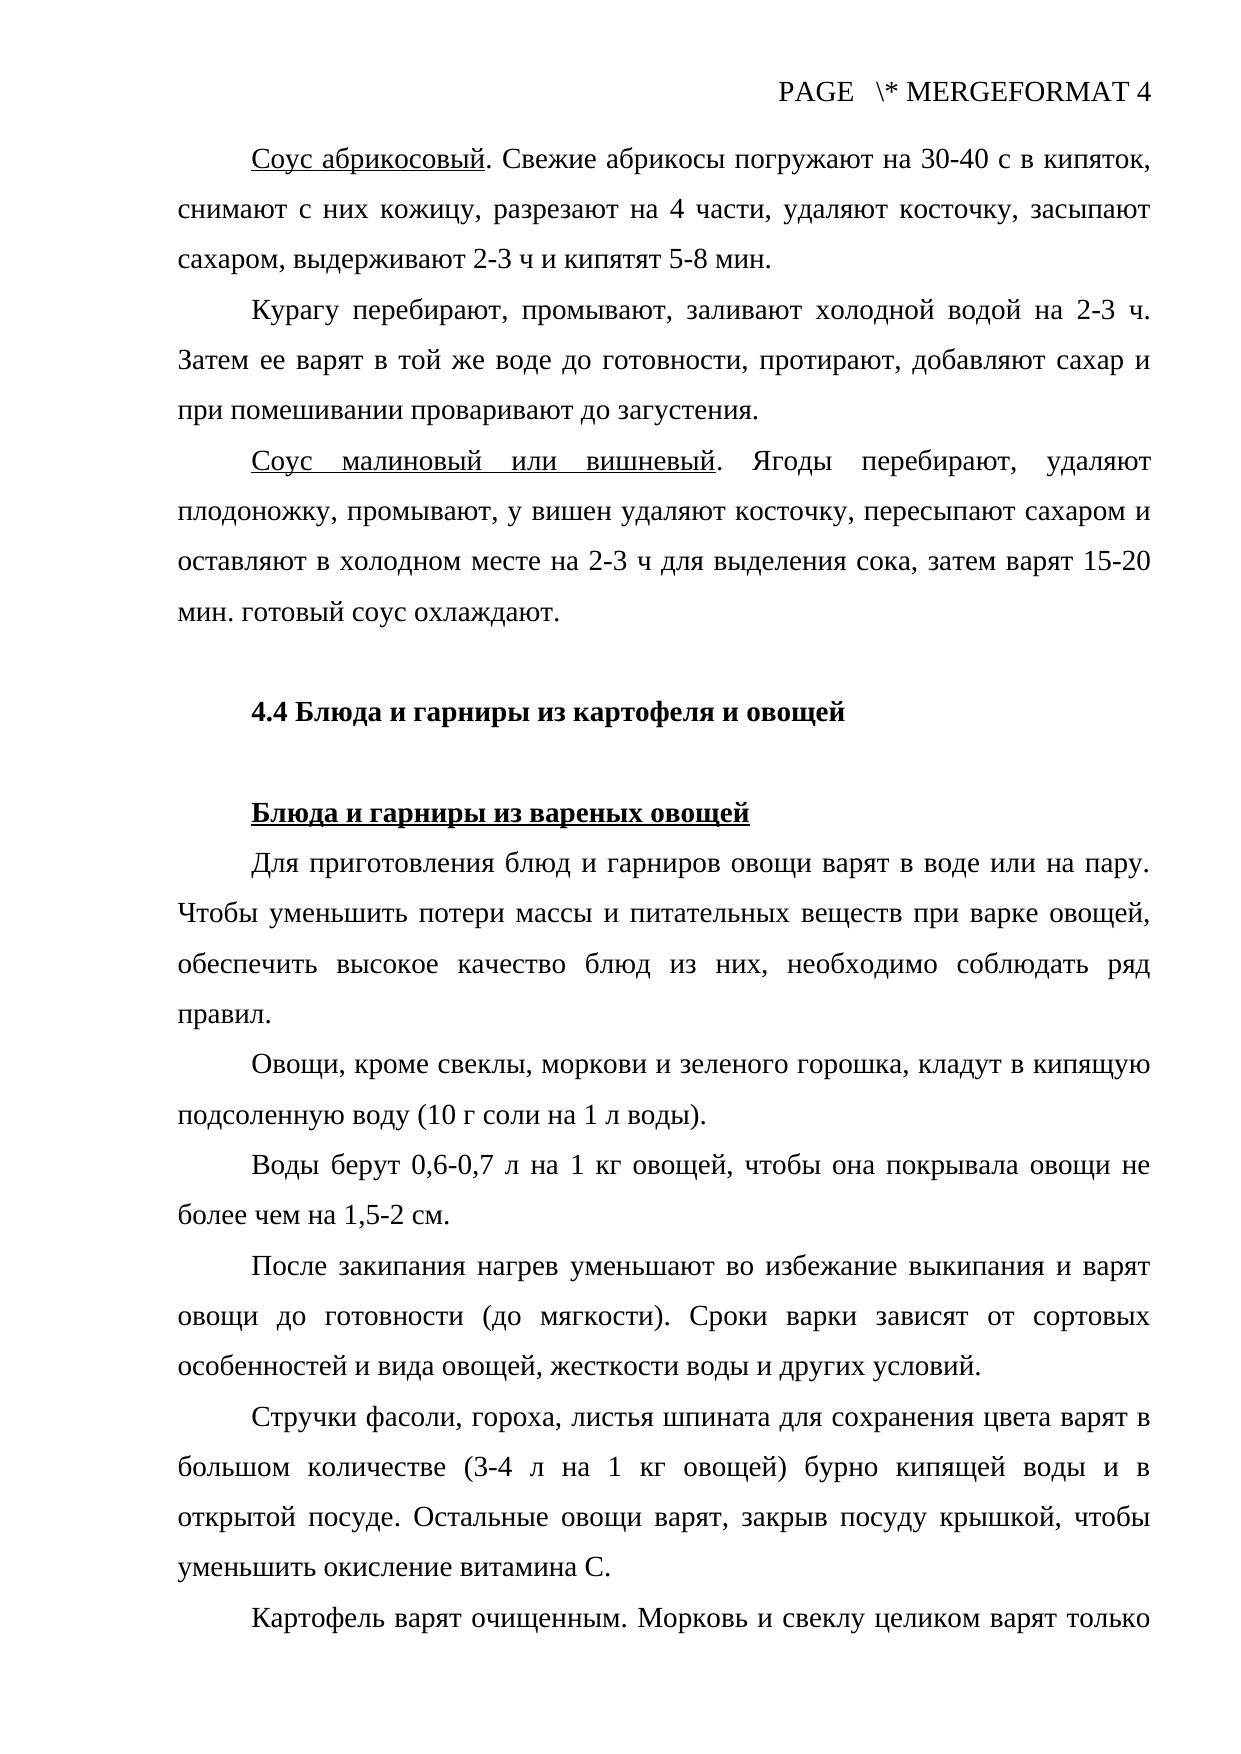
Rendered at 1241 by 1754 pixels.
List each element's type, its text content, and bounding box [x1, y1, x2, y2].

text Овощи, кроме свеклы, моркови и зеленого горошка, кладут в кипящую подсоленную воду ( соли на воды). [177, 1046, 1152, 1130]
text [177, 1600, 1152, 1633]
text Стручки фасоли, гороха, листья шпината для сохранения цвета варят в большом количестве (3- на овощей) бурно кипящей воды и в открытой посуде. Остальные овощи варят, закрыв посуду крышкой, чтобы уменьшить окисление витамина С. [177, 1399, 1152, 1583]
text Воды берут 0,6- на овощей, чтобы она покрывала овощи не более чем на 1,5-. [177, 1147, 1152, 1231]
text Соус абрикосовый. Свежие абрикосы погружают на 30-40 с в кипяток, снимают с них кожицу, разрезают на 4 части, удаляют косточку, засыпают сахаром, выдерживают 2-3 ч и кипятят 5-8 мин. [177, 141, 1152, 275]
text Соус малиновый или вишневый. Ягоды перебирают, удаляют плодоножку, промывают, у вишен удаляют косточку, пересыпают сахаром и оставляют в холодном месте на 2-3 ч для выделения сока, затем варят 15-20 мин. готовый соус охлаждают. [177, 443, 1152, 627]
text 4.4 Блюда и гарниры из картофеля и овощей [177, 694, 1152, 728]
text Курагу перебирают, промывают, заливают холодной водой на 2-3 ч. Затем ее варят в той же воде до готовности, протирают, добавляют сахар и при помешивании проваривают до загустения. [177, 292, 1152, 426]
text Для приготовления блюд и гарниров овощи варят в воде или на пару. Чтобы уменьшить потери массы и питательных веществ при варке овощей, обеспечить высокое качество блюд из них, необходимо соблюдать ряд правил. [177, 845, 1152, 1030]
text После закипания нагрев уменьшают во избежание выкипания и варят овощи до готовности (до мягкости). Сроки варки зависят от сортовых особенностей и вида овощей, жесткости воды и других условий. [177, 1248, 1152, 1382]
text Блюда и гарниры из вареных овощей [177, 795, 1152, 828]
